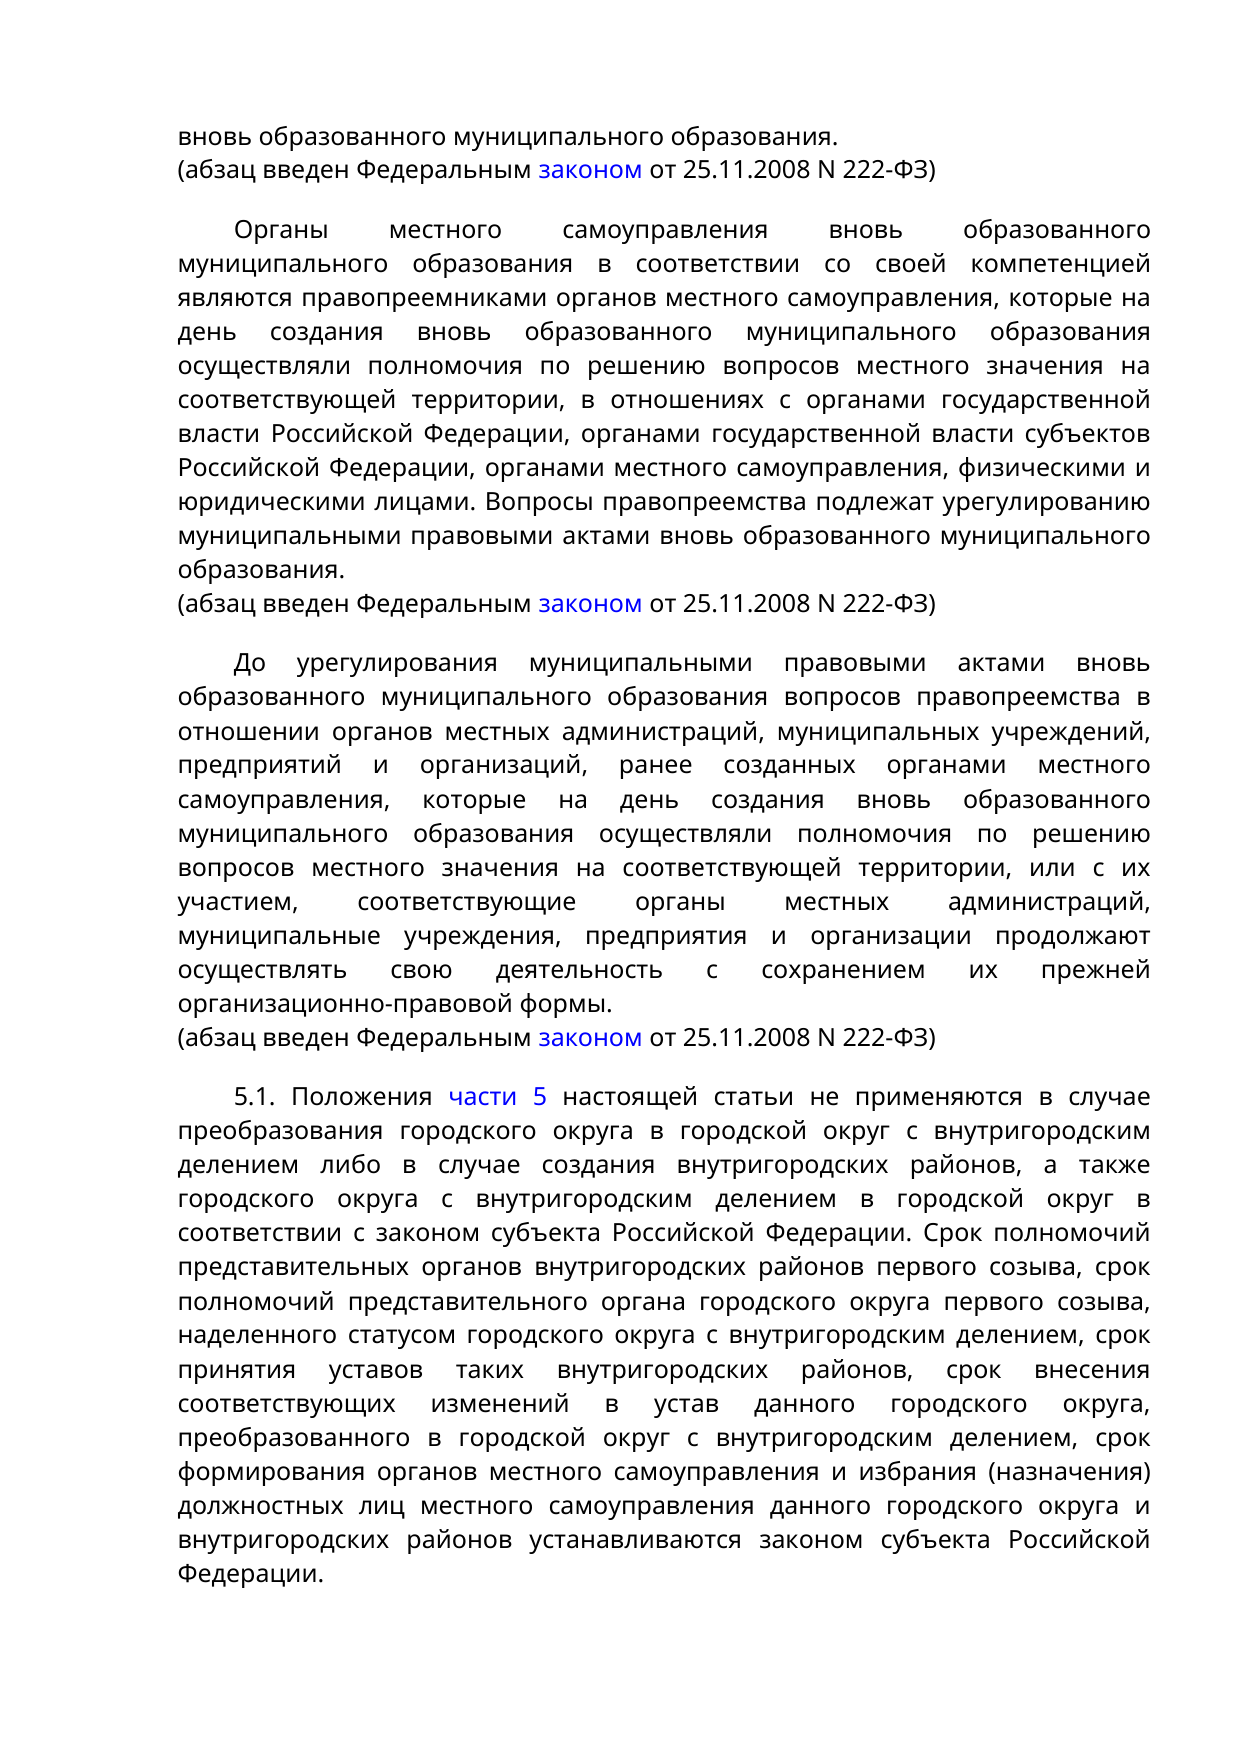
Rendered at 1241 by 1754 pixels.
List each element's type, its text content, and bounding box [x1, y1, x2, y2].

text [177, 118, 1152, 152]
text Органы местного самоуправления вновь образованного муниципального образования в соответствии со своей компетенцией являются правопреемниками органов местного самоуправления, которые на день создания вновь образованного муниципального образования осуществляли полномочия по решению вопросов местного значения на соответствующей территории, в отношениях с органами государственной власти Российской Федерации, органами государственной власти субъектов Российской Федерации, органами местного самоуправления, физическими и юридическими лицами. Вопросы правопреемства подлежат урегулированию муниципальными правовыми актами вновь образованного муниципального образования. [177, 211, 1152, 586]
text 5.1. Положения части 5 настоящей статьи не применяются в случае преобразования городского округа в городской округ с внутригородским делением либо в случае создания внутригородских районов, а также городского округа с внутригородским делением в городской округ в соответствии с законом субъекта Российской Федерации. Срок полномочий представительных органов внутригородских районов первого созыва, срок полномочий представительного органа городского округа первого созыва, наделенного статусом городского округа с внутригородским делением, срок принятия уставов таких внутригородских районов, срок внесения соответствующих изменений в устав данного городского округа, преобразованного в городской округ с внутригородским делением, срок формирования органов местного самоуправления и избрания (назначения) должностных лиц местного самоуправления данного городского округа и внутригородских районов устанавливаются законом субъекта Российской Федерации. [177, 1079, 1152, 1590]
text (абзац введен Федеральным законом от 25.11.2008 N 222-ФЗ) [177, 152, 1152, 186]
text До урегулирования муниципальными правовыми актами вновь образованного муниципального образования вопросов правопреемства в отношении органов местных администраций, муниципальных учреждений, предприятий и организаций, ранее созданных органами местного самоуправления, которые на день создания вновь образованного муниципального образования осуществляли полномочия по решению вопросов местного значения на соответствующей территории, или с их участием, соответствующие органы местных администраций, муниципальные учреждения, предприятия и организации продолжают осуществлять свою деятельность с сохранением их прежней организационно-правовой формы. [177, 645, 1152, 1020]
text (абзац введен Федеральным законом от 25.11.2008 N 222-ФЗ) [177, 1020, 1152, 1054]
text (абзац введен Федеральным законом от 25.11.2008 N 222-ФЗ) [177, 586, 1152, 620]
